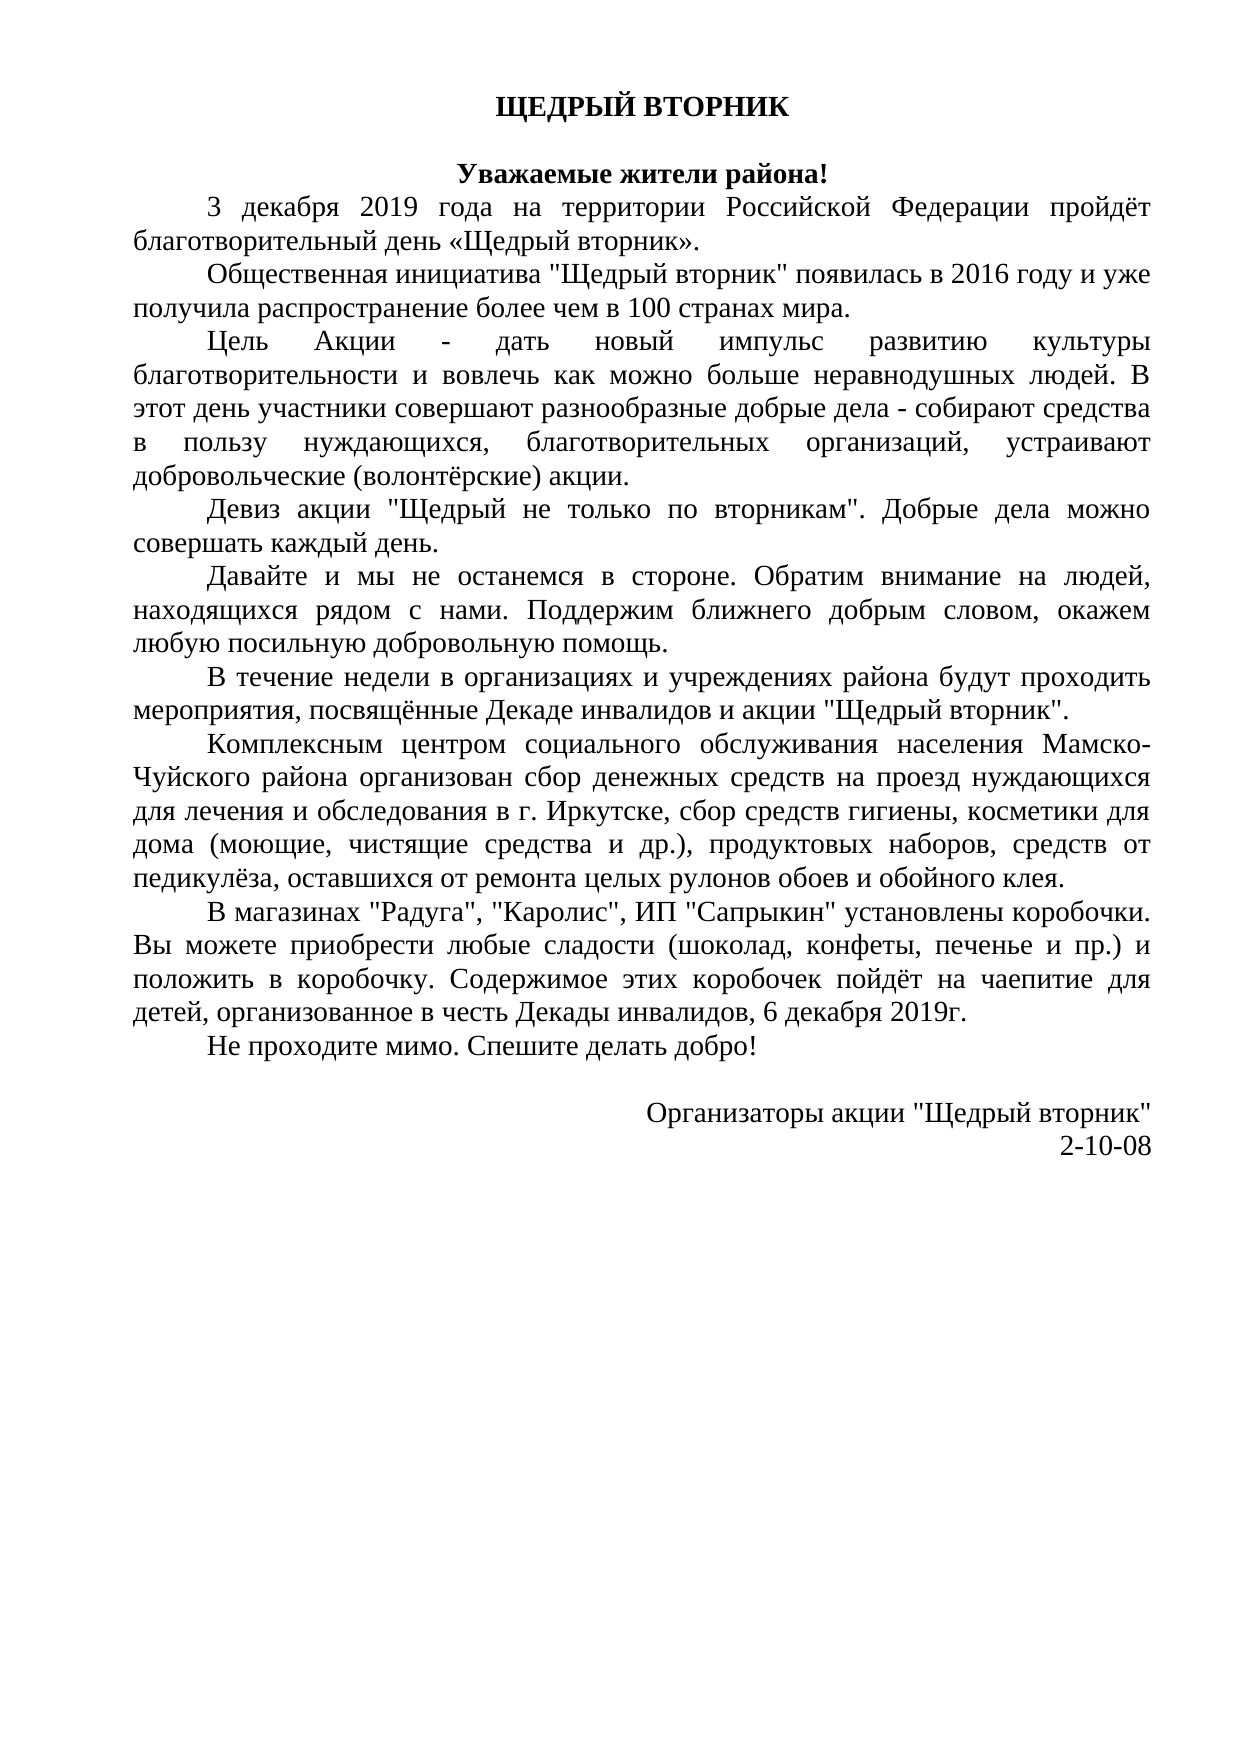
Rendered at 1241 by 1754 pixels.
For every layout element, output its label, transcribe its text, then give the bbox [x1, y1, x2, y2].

text Уважаемые жители района! [133, 156, 1152, 189]
text Девиз акции "Щедрый не только по вторникам". Добрые дела можно совершать каждый день. [133, 491, 1152, 558]
text Организаторы акции "Щедрый вторник" [133, 1095, 1152, 1128]
text В магазинах "Радуга", "Каролис", ИП "Сапрыкин" установлены коробочки. Вы можете приобрести любые сладости (шоколад, конфеты, печенье и пр.) и положить в коробочку. Содержимое этих коробочек пойдёт на чаепитие для детей, организованное в честь Декады инвалидов, 6 декабря 2019г. [133, 894, 1152, 1028]
text Общественная инициатива "Щедрый вторник" появилась в 2016 году и уже получила распространение более чем в 100 странах мира. [133, 256, 1152, 323]
text 2-10-08 [133, 1128, 1152, 1162]
text 3 декабря 2019 года на территории Российской Федерации пройдёт благотворительный день «Щедрый вторник». [133, 189, 1152, 256]
text Давайте и мы не останемся в стороне. Обратим внимание на людей, находящихся рядом с нами. Поддержим ближнего добрым словом, окажем любую посильную добровольную помощь. [133, 558, 1152, 659]
text Комплексным центром социального обслуживания населения Мамско-Чуйского района организован сбор денежных средств на проезд нуждающихся для лечения и обследования в г. Иркутске, сбор средств гигиены, косметики для дома (моющие, чистящие средства и др.), продуктовых наборов, средств от педикулёза, оставшихся от ремонта целых рулонов обоев и обойного клея. [133, 726, 1152, 894]
text ЩЕДРЫЙ ВТОРНИК [133, 89, 1152, 122]
text Не проходите мимо. Спешите делать добро! [133, 1028, 1152, 1061]
text В течение недели в организациях и учреждениях района будут проходить мероприятия, посвящённые Декаде инвалидов и акции "Щедрый вторник". [133, 659, 1152, 726]
text Цель Акции - дать новый импульс развитию культуры благотворительности и вовлечь как можно больше неравнодушных людей. В этот день участники совершают разнообразные добрые дела - собирают средства в пользу нуждающихся, благотворительных организаций, устраивают добровольческие (волонтёрские) акции. [133, 323, 1152, 491]
